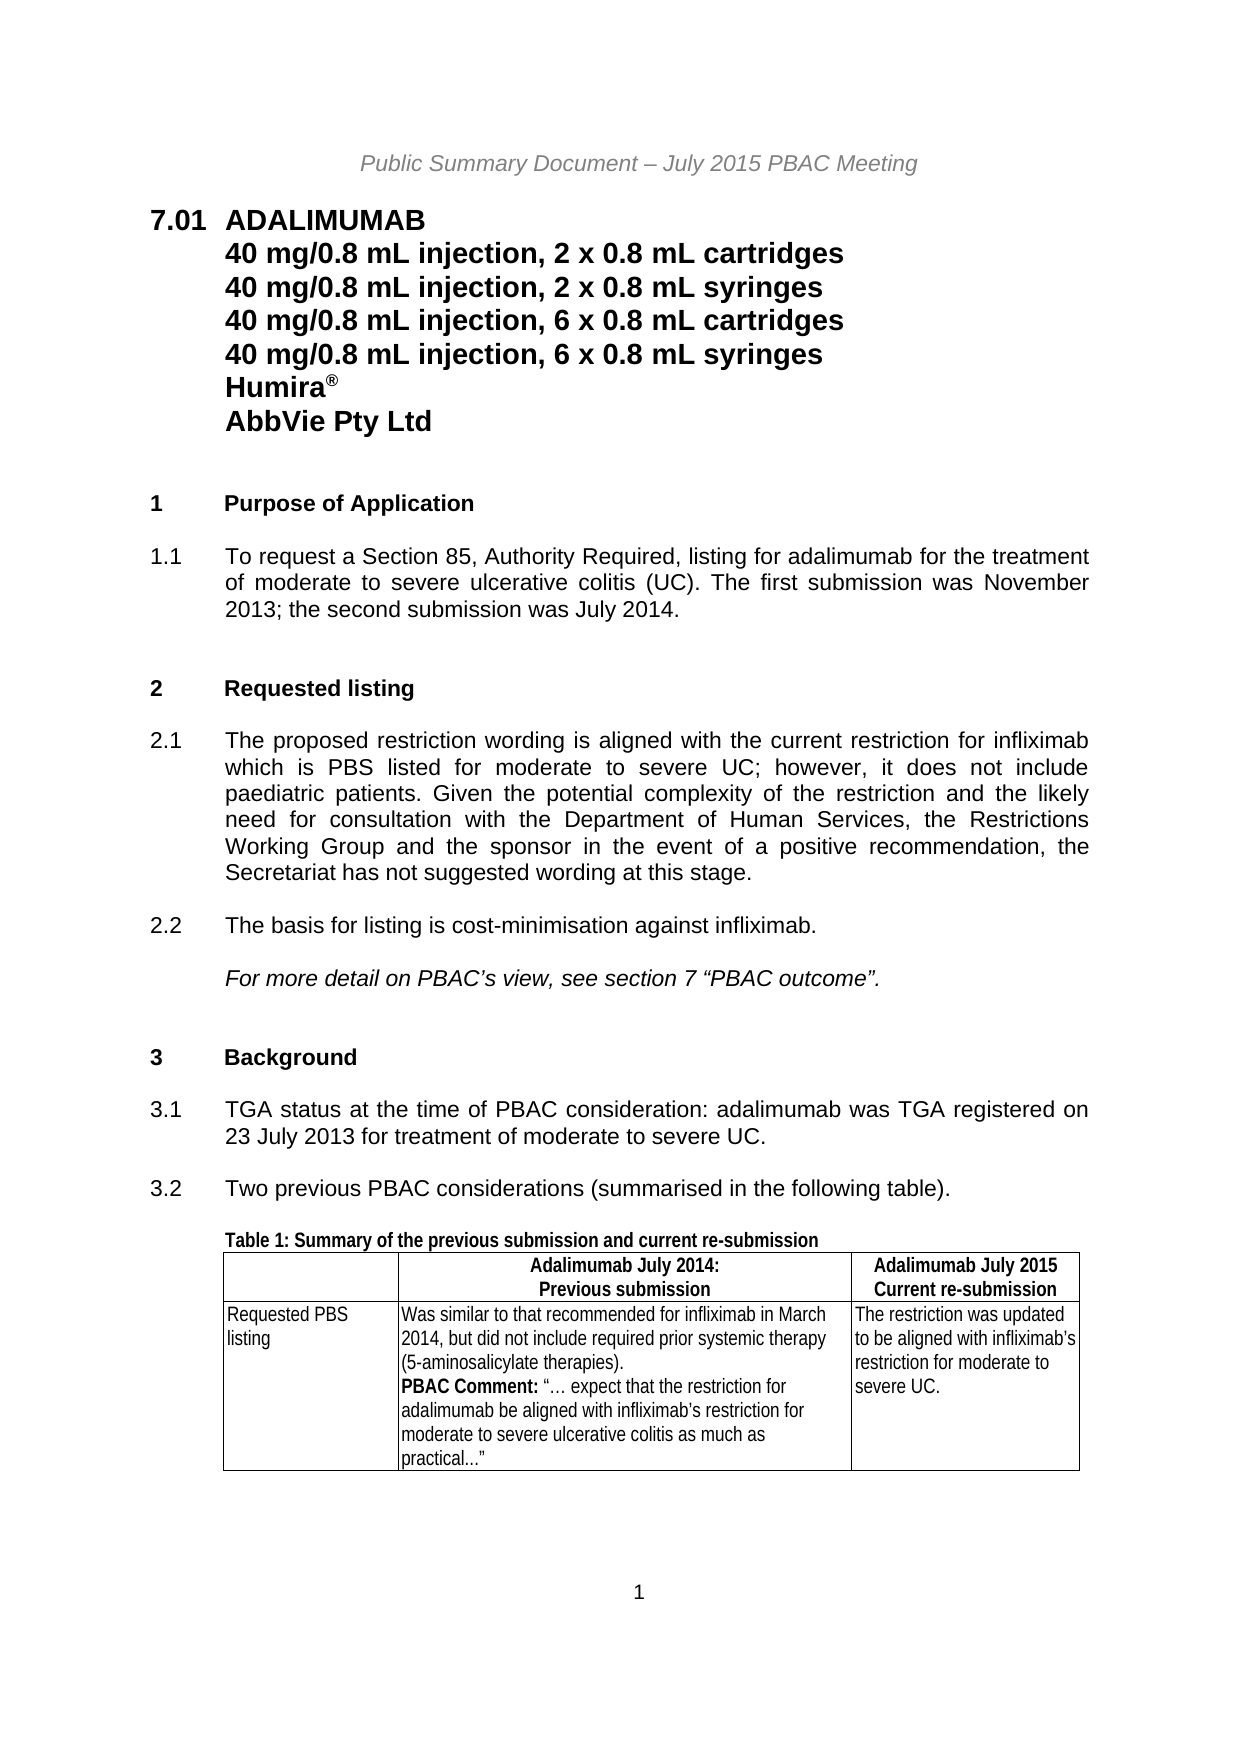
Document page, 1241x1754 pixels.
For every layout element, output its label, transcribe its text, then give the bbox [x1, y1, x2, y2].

text 40 mg/0.8 mL injection, 6 x 0.8 mL cartridges [225, 303, 1090, 337]
list For more detail on PBAC’s view, see section 7 “PBAC outcome”. [225, 964, 1090, 991]
text 40 mg/0.8 mL injection, 6 x 0.8 mL syringes [225, 337, 1090, 370]
text 7.01 ADALIMUMAB 40 mg/0.8 mL injection, 2 x 0.8 mL cartridges [150, 203, 1090, 270]
list To request a Section 85, Authority Required, listing for adalimumab for the treatment of moderate to severe ulcerative colitis (UC). The first submission was November 2013; the second submission was July 2014. [150, 543, 1090, 622]
list Two previous PBAC considerations (summarised in the following table). [150, 1175, 1090, 1202]
list The proposed restriction wording is aligned with the current restriction for infliximab which is PBS listed for moderate to severe UC; however, it does not include paediatric patients. Given the potential complexity of the restriction and the likely need for consultation with the Department of Human Services, the Restrictions Working Group and the sponsor in the event of a positive recommendation, the Secretariat has not suggested wording at this stage. [150, 727, 1090, 886]
subtitle Background [150, 1044, 1090, 1070]
table_cell Was similar to that recommended for infliximab in March 2014, but did not include required prior systemic therapy (5-aminosalicylate therapies). PBAC Comment: “… expect that the restriction for adalimumab be aligned with infliximab’s restriction for moderate to severe ulcerative colitis as much as practical...” [399, 1302, 851, 1470]
table_header [224, 1253, 398, 1301]
subtitle Requested listing [150, 675, 1090, 701]
list The basis for listing is cost-minimisation against infliximab. [150, 912, 1090, 938]
subtitle Purpose of Application [150, 490, 1090, 517]
table_cell The restriction was updated to be aligned with infliximab’s restriction for moderate to severe UC. [852, 1302, 1079, 1470]
list TGA status at the time of PBAC consideration: adalimumab was TGA registered on 23 July 2013 for treatment of moderate to severe UC. [150, 1096, 1090, 1149]
text AbbVie Pty Ltd [225, 404, 1090, 437]
table_header Adalimumab July 2014: Previous submission [399, 1253, 851, 1301]
text 40 mg/0.8 mL injection, 2 x 0.8 mL syringes [225, 270, 1090, 303]
text Table 1: Summary of the previous submission and current re-submission [150, 1228, 1090, 1252]
text Humira® [225, 370, 1090, 404]
table_cell Requested PBS listing [224, 1302, 398, 1470]
table_header Adalimumab July 2015 Current re-submission [852, 1253, 1079, 1301]
